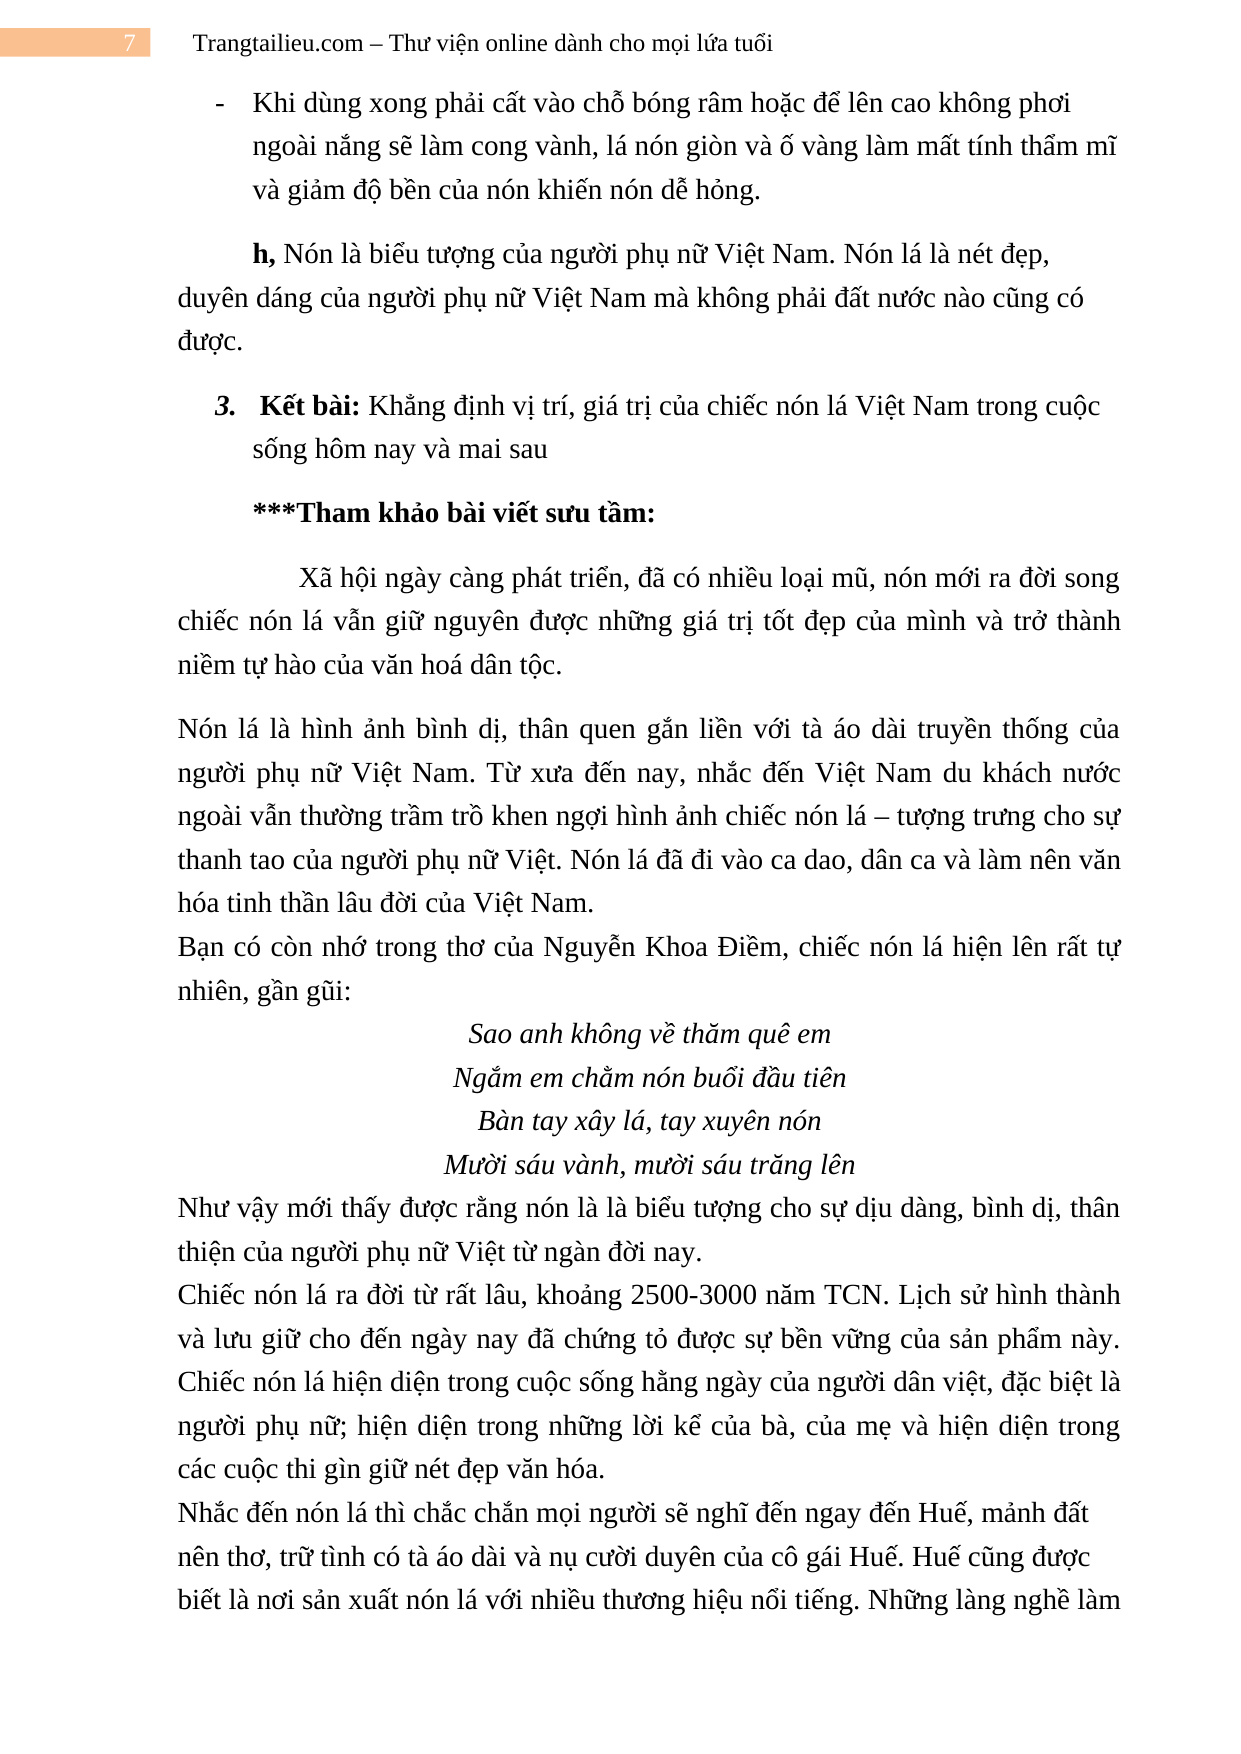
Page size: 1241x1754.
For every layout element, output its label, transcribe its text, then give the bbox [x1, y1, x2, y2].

text Nón lá là hình ảnh bình dị, thân quen gắn liền với tà áo dài truyền thống của người phụ nữ Việt Nam. Từ xưa đến nay, nhắc đến Việt Nam du khách nước ngoài vẫn thường trầm trồ khen ngợi hình ảnh chiếc nón lá – tượng trưng cho sự thanh tao của người phụ nữ Việt. Nón lá đã đi vào ca dao, dân ca và làm nên văn hóa tinh thần lâu đời của Việt Nam. [177, 711, 1122, 919]
text Chiếc nón lá ra đời từ rất lâu, khoảng 2500-3000 năm TCN. Lịch sử hình thành và lưu giữ cho đến ngày nay đã chứng tỏ được sự bền vững của sản phẩm này. Chiếc nón lá hiện diện trong cuộc sống hằng ngày của người dân việt, đặc biệt là người phụ nữ; hiện diện trong những lời kể của bà, của mẹ và hiện diện trong các cuộc thi gìn giữ nét đẹp văn hóa. [177, 1277, 1122, 1485]
list Khi dùng xong phải cất vào chỗ bóng râm hoặc để lên cao không phơi ngoài nắng sẽ làm cong vành, lá nón giòn và ố vàng làm mất tính thẩm mĩ và giảm độ bền của nón khiến nón dễ hỏng. [215, 85, 1122, 205]
text ***Tham khảo bài viết sưu tầm: [252, 496, 1122, 529]
text Như vậy mới thấy được rằng nón là là biểu tượng cho sự dịu dàng, bình dị, thân thiện của người phụ nữ Việt từ ngàn đời nay. [177, 1190, 1122, 1267]
text Xã hội ngày càng phát triển, đã có nhiều loại mũ, nón mới ra đời song chiếc nón lá vẫn giữ nguyên được những giá trị tốt đẹp của mình và trở thành niềm tự hào của văn hoá dân tộc. [177, 560, 1122, 681]
text Sao anh không về thăm quê em Ngắm em chằm nón buổi đầu tiên Bàn tay xây lá, tay xuyên nón Mười sáu vành, mười sáu trăng lên [177, 1016, 1122, 1180]
text Bạn có còn nhớ trong thơ của Nguyễn Khoa Điềm, chiếc nón lá hiện lên rất tự nhiên, gần gũi: [177, 929, 1122, 1006]
list Kết bài: Khẳng định vị trí, giá trị của chiếc nón lá Việt Nam trong cuộc sống hôm nay và mai sau [215, 388, 1122, 465]
text h, Nón là biểu tượng của người phụ nữ Việt Nam. Nón lá là nét đẹp, duyên dáng của người phụ nữ Việt Nam mà không phải đất nước nào cũng có được. [177, 236, 1122, 357]
